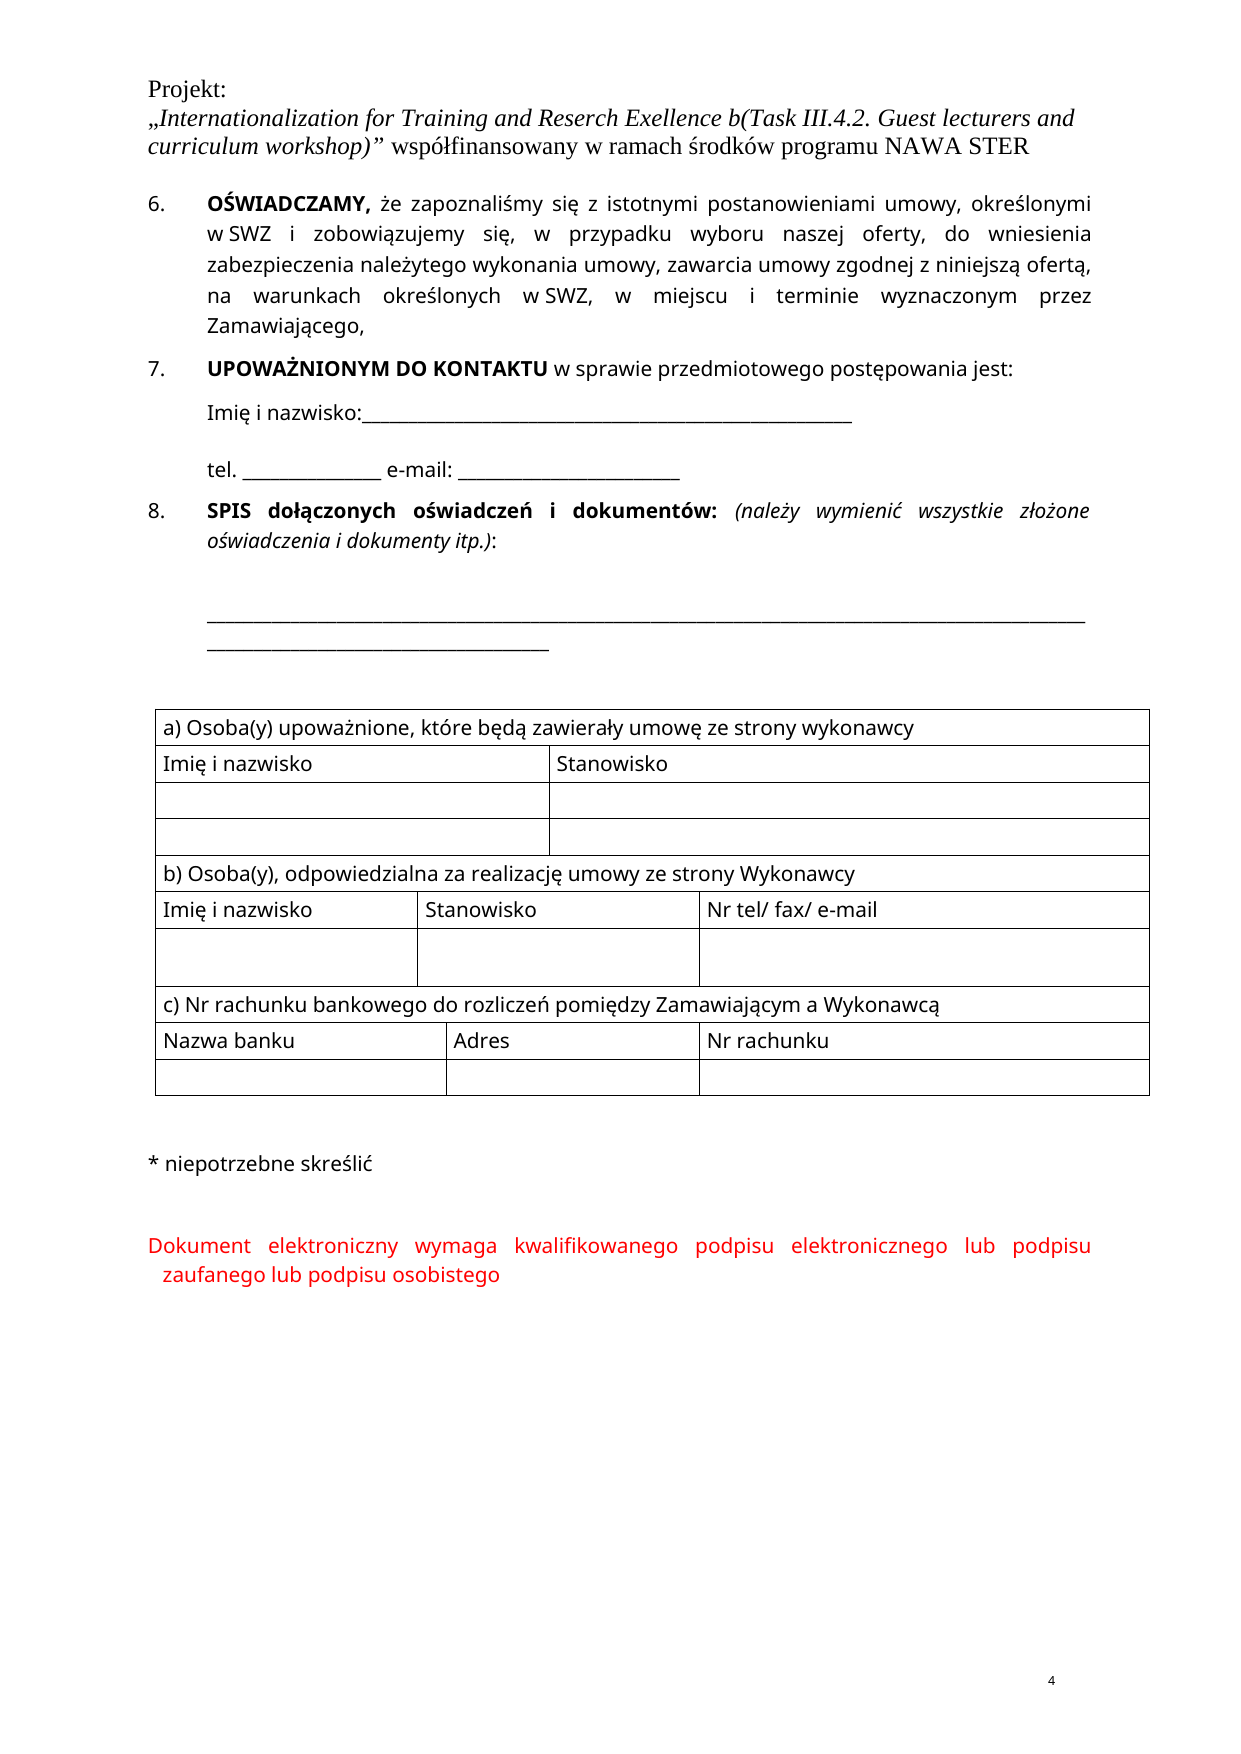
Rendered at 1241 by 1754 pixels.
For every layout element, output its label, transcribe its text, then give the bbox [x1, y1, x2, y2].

table_cell [550, 783, 1149, 818]
table_cell Imię i nazwisko [156, 892, 417, 928]
table_header a) Osoba(y) upoważnione, które będą zawierały umowę ze strony wykonawcy [156, 710, 1149, 745]
table_cell Nr rachunku [700, 1023, 1149, 1058]
table_cell [447, 1060, 699, 1095]
text tel. _______________ e-mail: ________________________ [207, 455, 1092, 483]
text * niepotrzebne skreślić [148, 1149, 1092, 1178]
table_cell [700, 929, 1149, 986]
table_cell [156, 1060, 446, 1095]
table_cell [156, 819, 549, 854]
text ____________________________________________________________________________________________________________________________________ [148, 569, 1092, 655]
text Dokument elektroniczny wymaga kwalifikowanego podpisu elektronicznego lub podpisu zaufanego lub podpisu osobistego [148, 1231, 1092, 1288]
table_cell [156, 929, 417, 986]
table_cell Nazwa banku [156, 1023, 446, 1058]
table_cell Stanowisko [418, 892, 699, 928]
table_cell [156, 783, 549, 818]
table_cell Stanowisko [550, 746, 1149, 782]
list SPIS dołączonych oświadczeń i dokumentów: (należy wymienić wszystkie złożone oświadczenia i dokumenty itp.): [148, 496, 1092, 555]
table_cell [418, 929, 699, 986]
table_cell Nr tel/ fax/ e-mail [700, 892, 1149, 928]
table_cell [700, 1060, 1149, 1095]
list OŚWIADCZAMY, że zapoznaliśmy się z istotnymi postanowieniami umowy, określonymi w SWZ i zobowiązujemy się, w przypadku wyboru naszej oferty, do wniesienia zabezpieczenia należytego wykonania umowy, zawarcia umowy zgodnej z niniejszą ofertą, na warunkach określonych w SWZ, w miejscu i terminie wyznaczonym przez Zamawiającego, [148, 189, 1092, 340]
table_cell Imię i nazwisko [156, 746, 549, 782]
table_cell b) Osoba(y), odpowiedzialna za realizację umowy ze strony Wykonawcy [156, 856, 1149, 891]
table_cell c) Nr rachunku bankowego do rozliczeń pomiędzy Zamawiającym a Wykonawcą [156, 987, 1149, 1022]
table_cell Adres [447, 1023, 699, 1058]
list UPOWAŻNIONYM DO KONTAKTU w sprawie przedmiotowego postępowania jest: [148, 354, 1092, 383]
text Imię i nazwisko:_____________________________________________________ [207, 398, 1092, 455]
table_cell [550, 819, 1149, 854]
